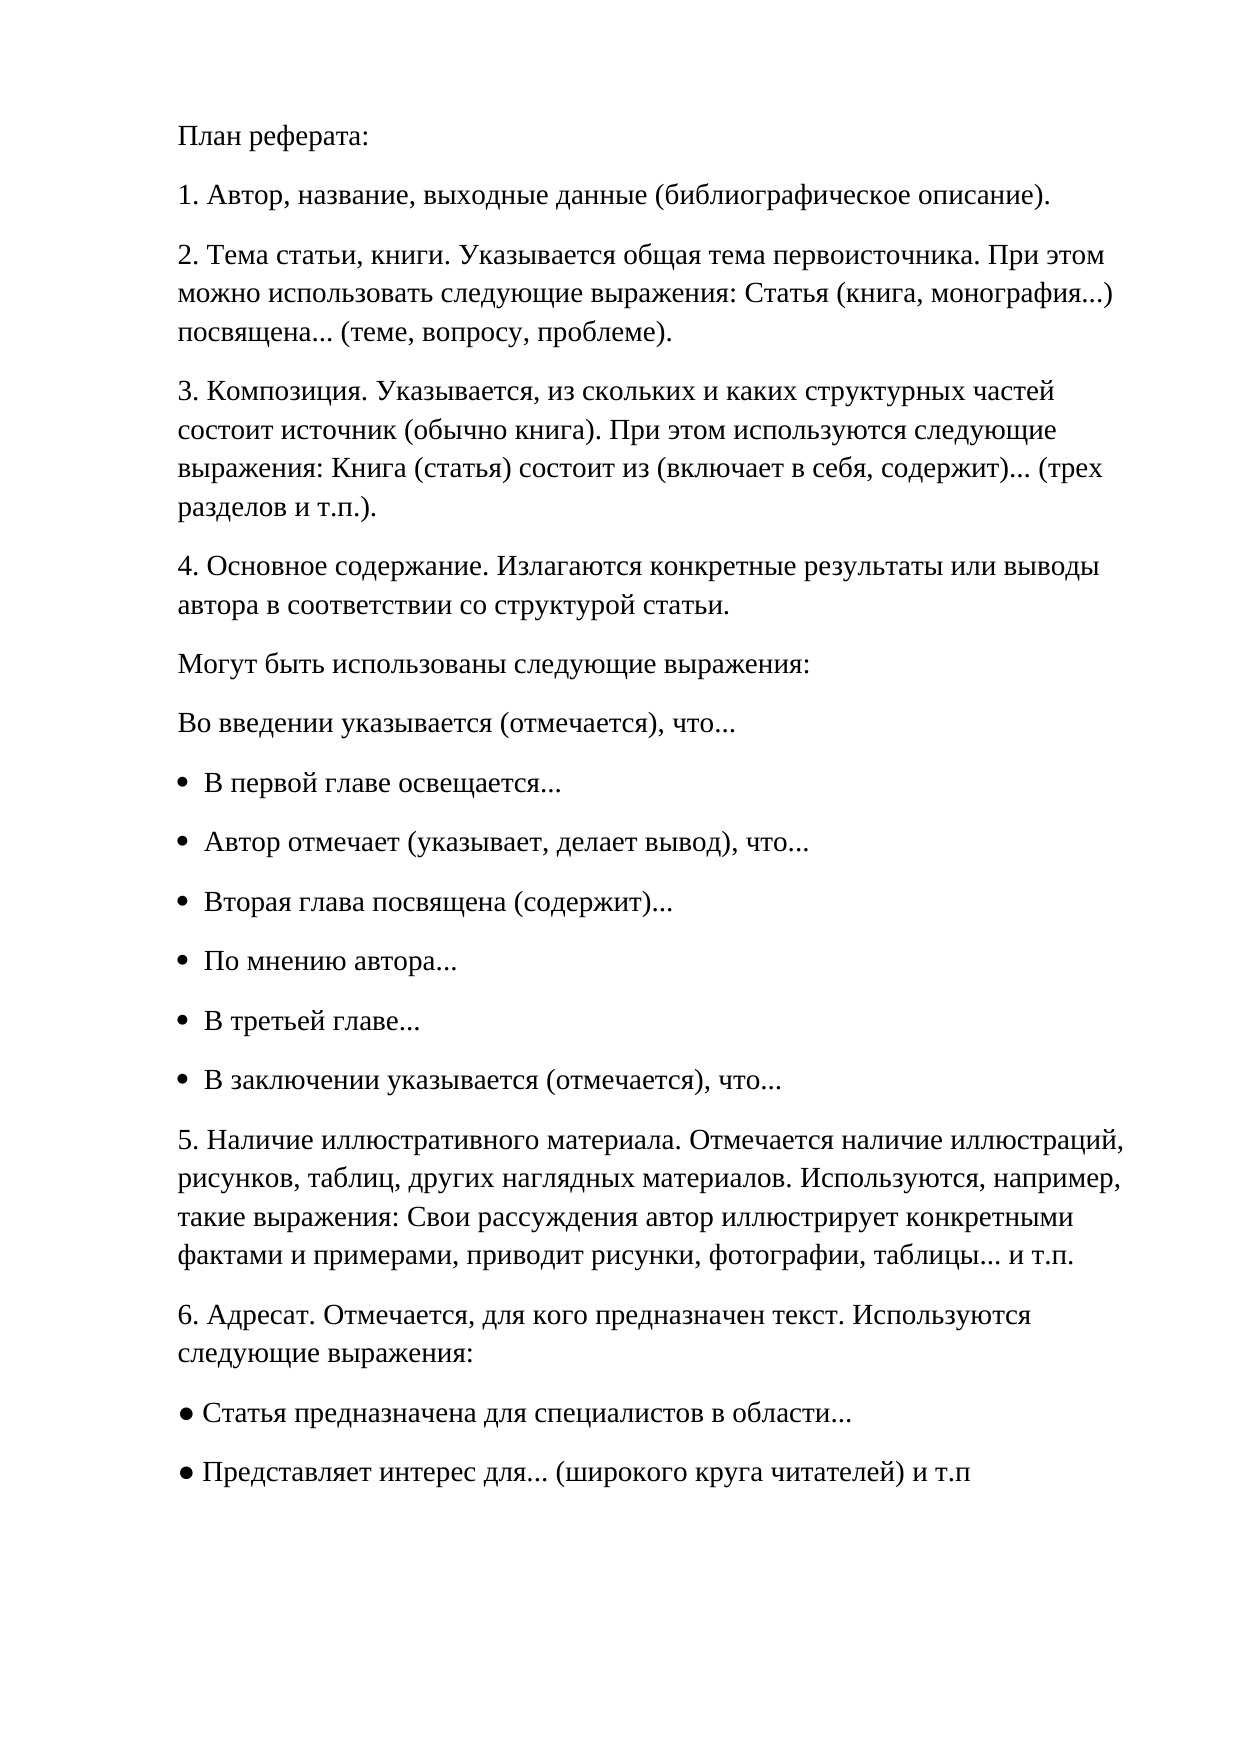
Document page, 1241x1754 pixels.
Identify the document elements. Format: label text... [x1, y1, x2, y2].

text ● Статья предназначена для специалистов в области... [177, 1395, 1152, 1428]
text План реферата: [177, 118, 1152, 152]
text 3. Композиция. Указывается, из скольких и каких структурных частей состоит источник (обычно книга). При этом используются следующие выражения: Книга (статья) состоит из (включает в себя, содержит)... (трех разделов и т.п.). [177, 373, 1152, 522]
text 6. Адресат. Отмечается, для кого предназначен текст. Используются следующие выражения: [177, 1297, 1152, 1369]
text 1. Автор, название, выходные данные (библиографическое описание). [177, 177, 1152, 211]
text 2. Тема статьи, книги. Указывается общая тема первоисточника. При этом можно использовать следующие выражения: Статья (книга, монография...) посвящена... (теме, вопросу, проблеме). [177, 237, 1152, 347]
text ● Представляет интерес для... (широкого круга читателей) и т.п [177, 1454, 1152, 1488]
text Во введении указывается (отмечается), что... [177, 706, 1152, 739]
text 4. Основное содержание. Излагаются конкретные результаты или выводы автора в соответствии со структурой статьи. [177, 548, 1152, 620]
text 5. Наличие иллюстративного материала. Отмечается наличие иллюстраций, рисунков, таблиц, других наглядных материалов. Используются, например, такие выражения: Свои рассуждения автор иллюстрирует конкретными фактами и примерами, приводит рисунки, фотографии, таблицы... и т.п. [177, 1122, 1152, 1271]
text Могут быть использованы следующие выражения: [177, 646, 1152, 680]
text Автор отмечает (указывает, делает вывод), что... [177, 824, 1152, 858]
text В первой главе освещается... [177, 765, 1152, 799]
text В третьей главе... [177, 1003, 1152, 1037]
text Вторая глава посвящена (содержит)... [177, 884, 1152, 918]
text По мнению автора... [177, 943, 1152, 977]
text В заключении указывается (отмечается), что... [177, 1062, 1152, 1096]
